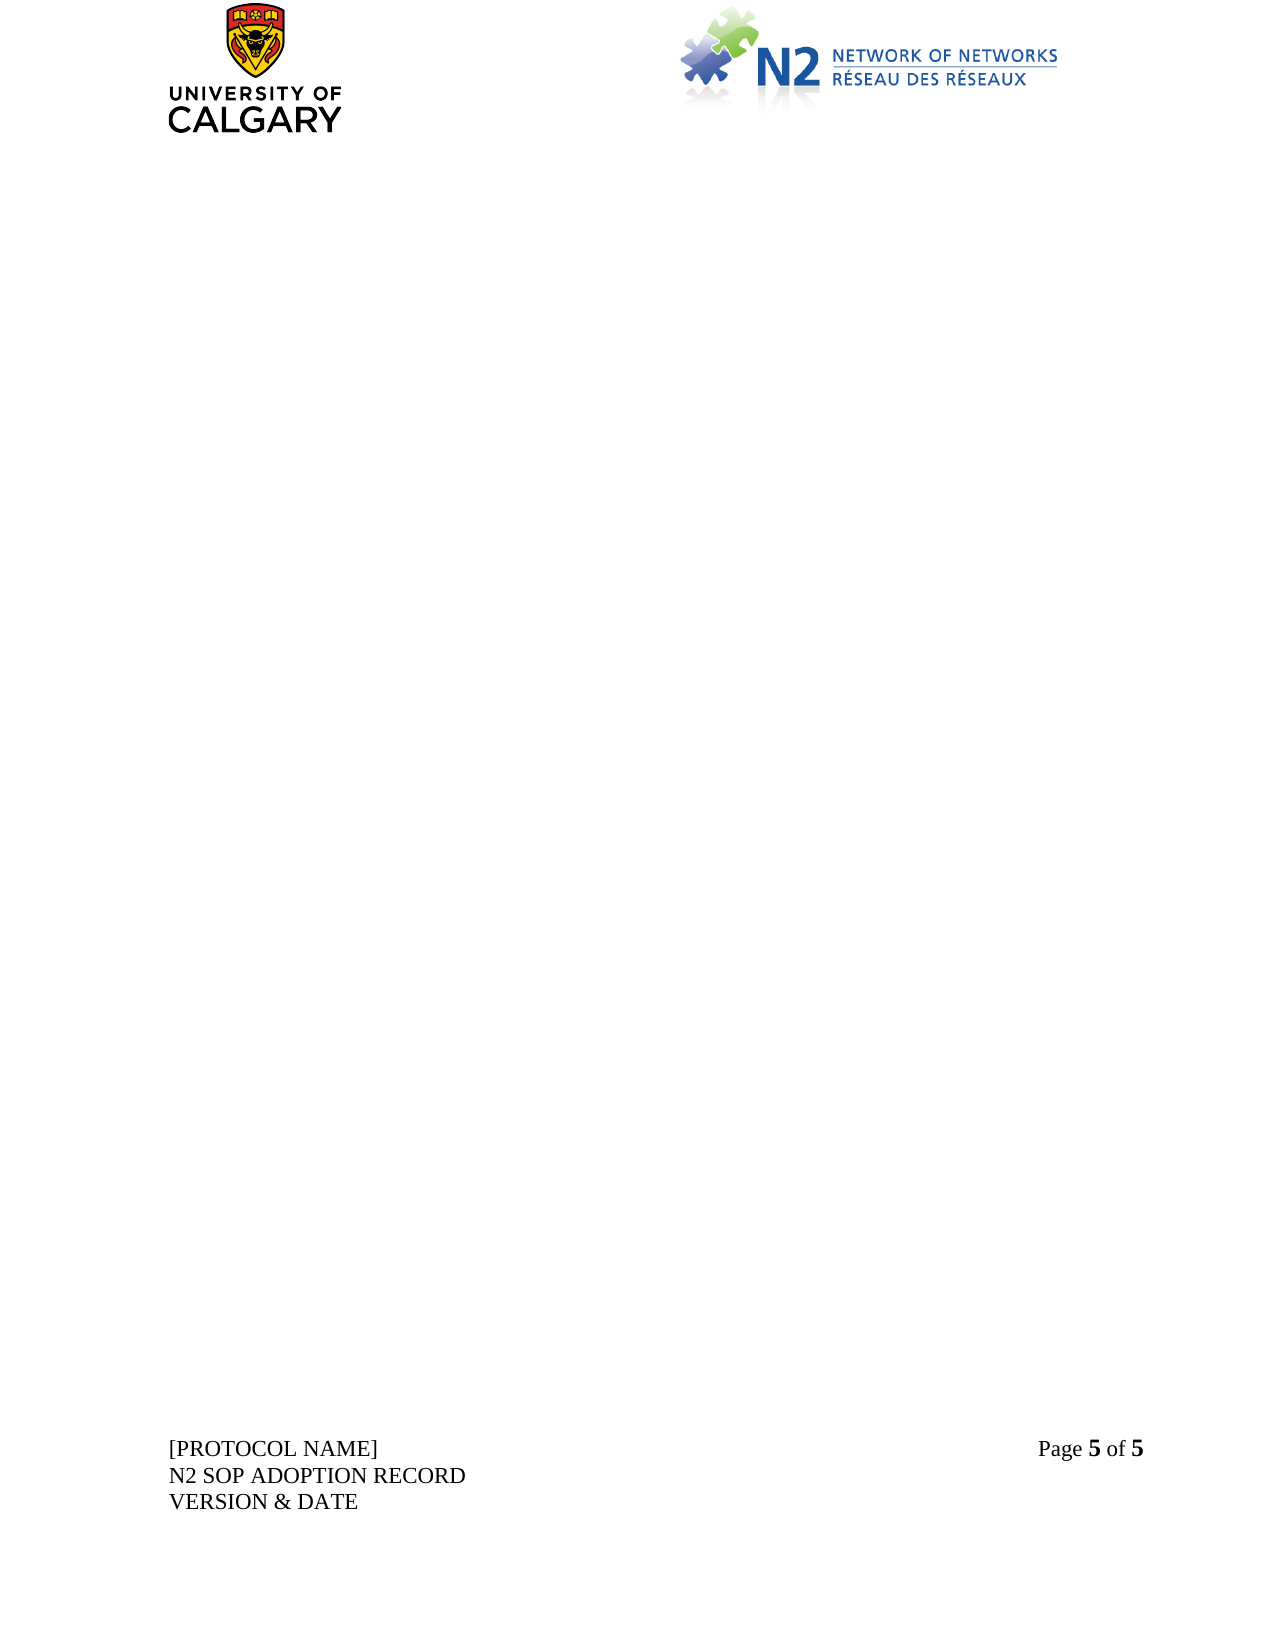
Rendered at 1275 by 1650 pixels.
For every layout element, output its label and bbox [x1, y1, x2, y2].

picture [168, 3, 342, 133]
picture [668, 0, 1069, 133]
